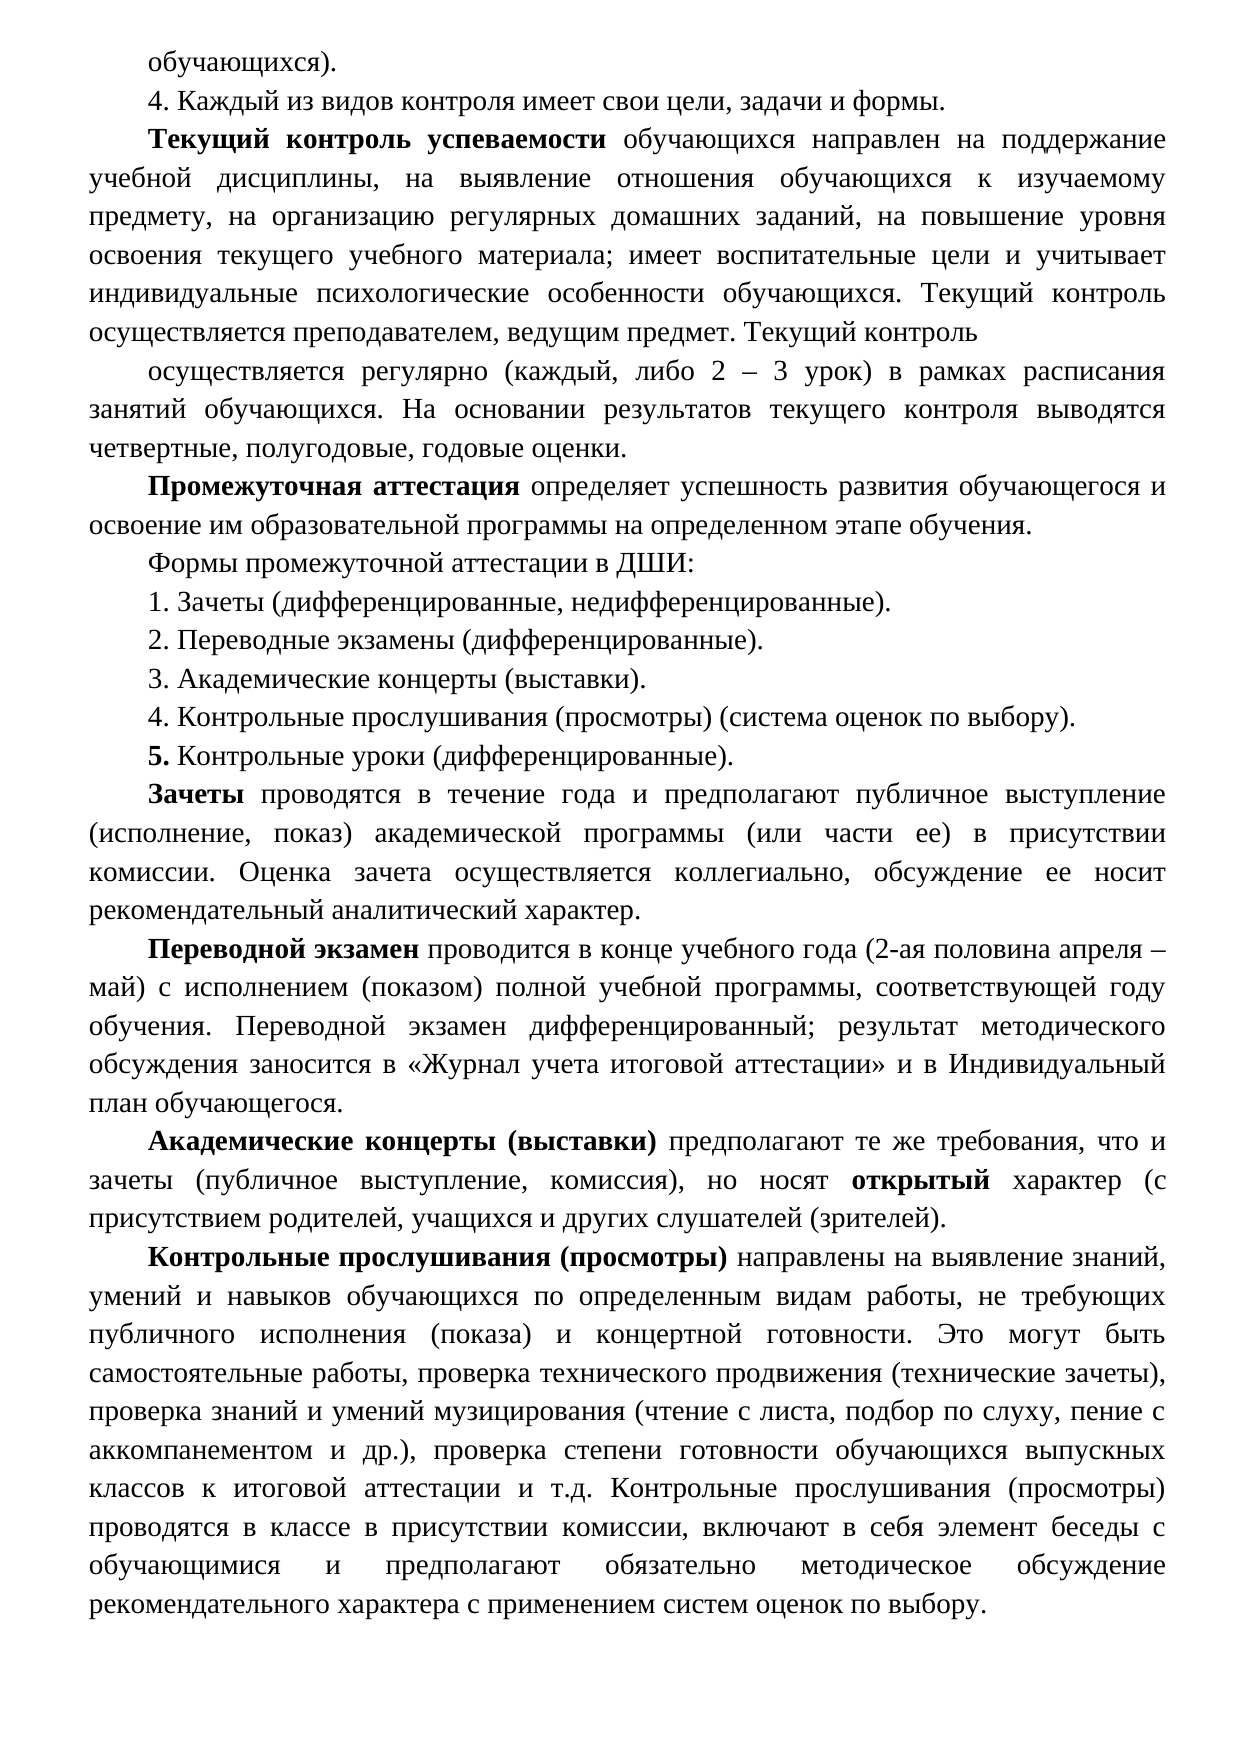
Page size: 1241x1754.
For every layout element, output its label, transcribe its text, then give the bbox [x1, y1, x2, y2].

text Формы промежуточной аттестации в ДШИ: [89, 545, 1167, 579]
text Академические концерты (выставки) предполагают те же требования, что и зачеты (публичное выступление, комиссия), но носят открытый характер (с присутствием родителей, учащихся и других слушателей (зрителей). [89, 1123, 1167, 1234]
text Промежуточная аттестация определяет успешность развития обучающегося и освоение им образовательной программы на определенном этапе обучения. [89, 468, 1167, 540]
text 3. Академические концерты (выставки). [89, 661, 1167, 694]
text Зачеты проводятся в течение года и предполагают публичное выступление (исполнение, показ) академической программы (или части ее) в присутствии комиссии. Оценка зачета осуществляется коллегиально, обсуждение ее носит рекомендательный аналитический характер. [89, 777, 1167, 926]
text осуществляется регулярно (каждый, либо 2 – 3 урок) в рамках расписания занятий обучающихся. На основании результатов текущего контроля выводятся четвертные, полугодовые, годовые оценки. [89, 353, 1167, 463]
text Текущий контроль успеваемости обучающихся направлен на поддержание учебной дисциплины, на выявление отношения обучающихся к изучаемому предмету, на организацию регулярных домашних заданий, на повышение уровня освоения текущего учебного материала; имеет воспитательные цели и учитывает индивидуальные психологические особенности обучающихся. Текущий контроль осуществляется преподавателем, ведущим предмет. Текущий контроль [89, 121, 1167, 348]
text Контрольные прослушивания (просмотры) направлены на выявление знаний, умений и навыков обучающихся по определенным видам работы, не требующих публичного исполнения (показа) и концертной готовности. Это могут быть самостоятельные работы, проверка технического продвижения (технические зачеты), проверка знаний и умений музицирования (чтение с листа, подбор по слуху, пение с аккомпанементом и др.), проверка степени готовности обучающихся выпускных классов к итоговой аттестации и т.д. Контрольные прослушивания (просмотры) проводятся в классе в присутствии комиссии, включают в себя элемент беседы с обучающимися и предполагают обязательно методическое обсуждение рекомендательного характера с применением систем оценок по выбору. [89, 1239, 1167, 1619]
text 4. Контрольные прослушивания (просмотры) (система оценок по выбору). [89, 699, 1167, 733]
text 1. Зачеты (дифференцированные, недифференцированные). [89, 584, 1167, 617]
text обучающихся). [89, 44, 1167, 78]
text 2. Переводные экзамены (дифференцированные). [89, 622, 1167, 656]
text 5. Контрольные уроки (дифференцированные). [89, 738, 1167, 772]
text Переводной экзамен проводится в конце учебного года (2-ая половина апреля – май) с исполнением (показом) полной учебной программы, соответствующей году обучения. Переводной экзамен дифференцированный; результат методического обсуждения заносится в «Журнал учета итоговой аттестации» и в Индивидуальный план обучающегося. [89, 931, 1167, 1118]
text 4. Каждый из видов контроля имеет свои цели, задачи и формы. [89, 83, 1167, 116]
